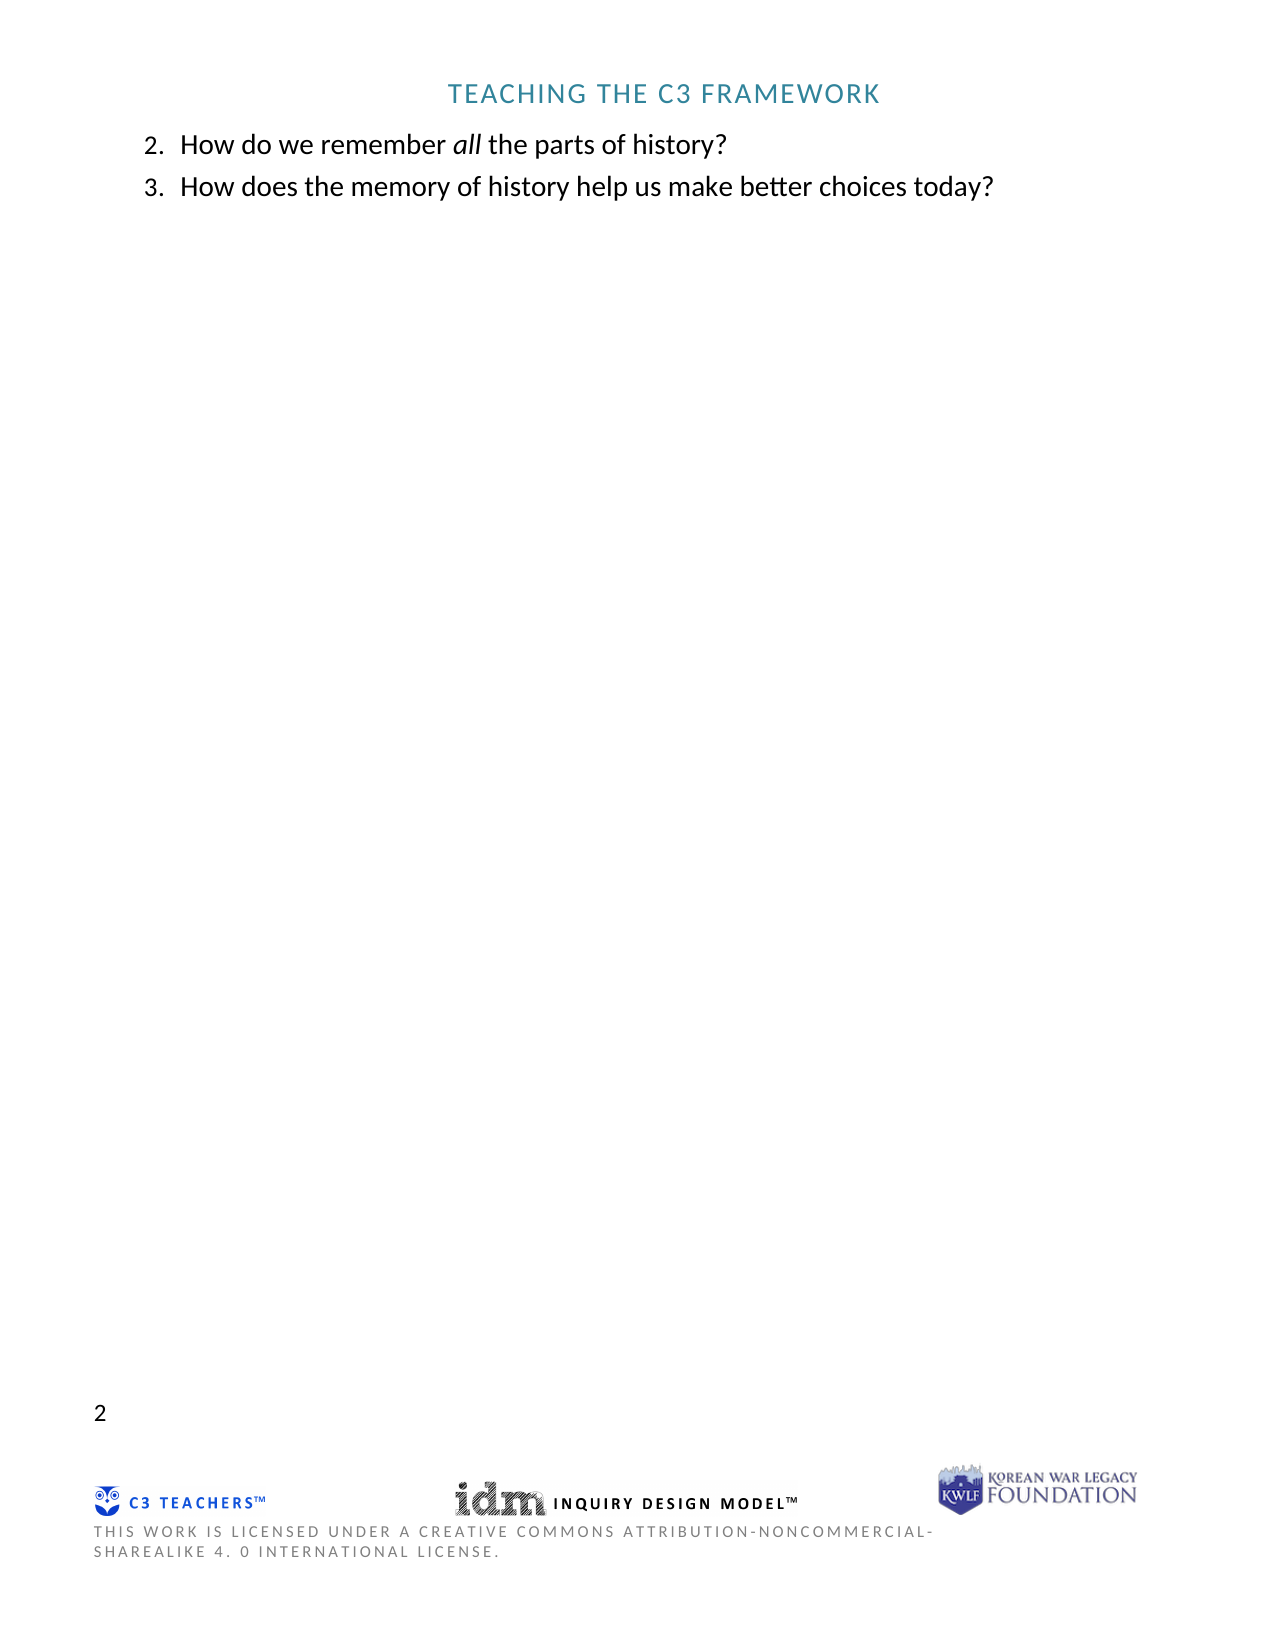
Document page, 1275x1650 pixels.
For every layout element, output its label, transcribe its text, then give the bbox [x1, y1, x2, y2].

list How do we remember all the parts of history? [143, 131, 1227, 161]
picture [933, 1460, 1142, 1517]
picture [454, 1480, 798, 1517]
picture [93, 1486, 266, 1517]
list How does the memory of history help us make better choices today? [143, 173, 1227, 202]
